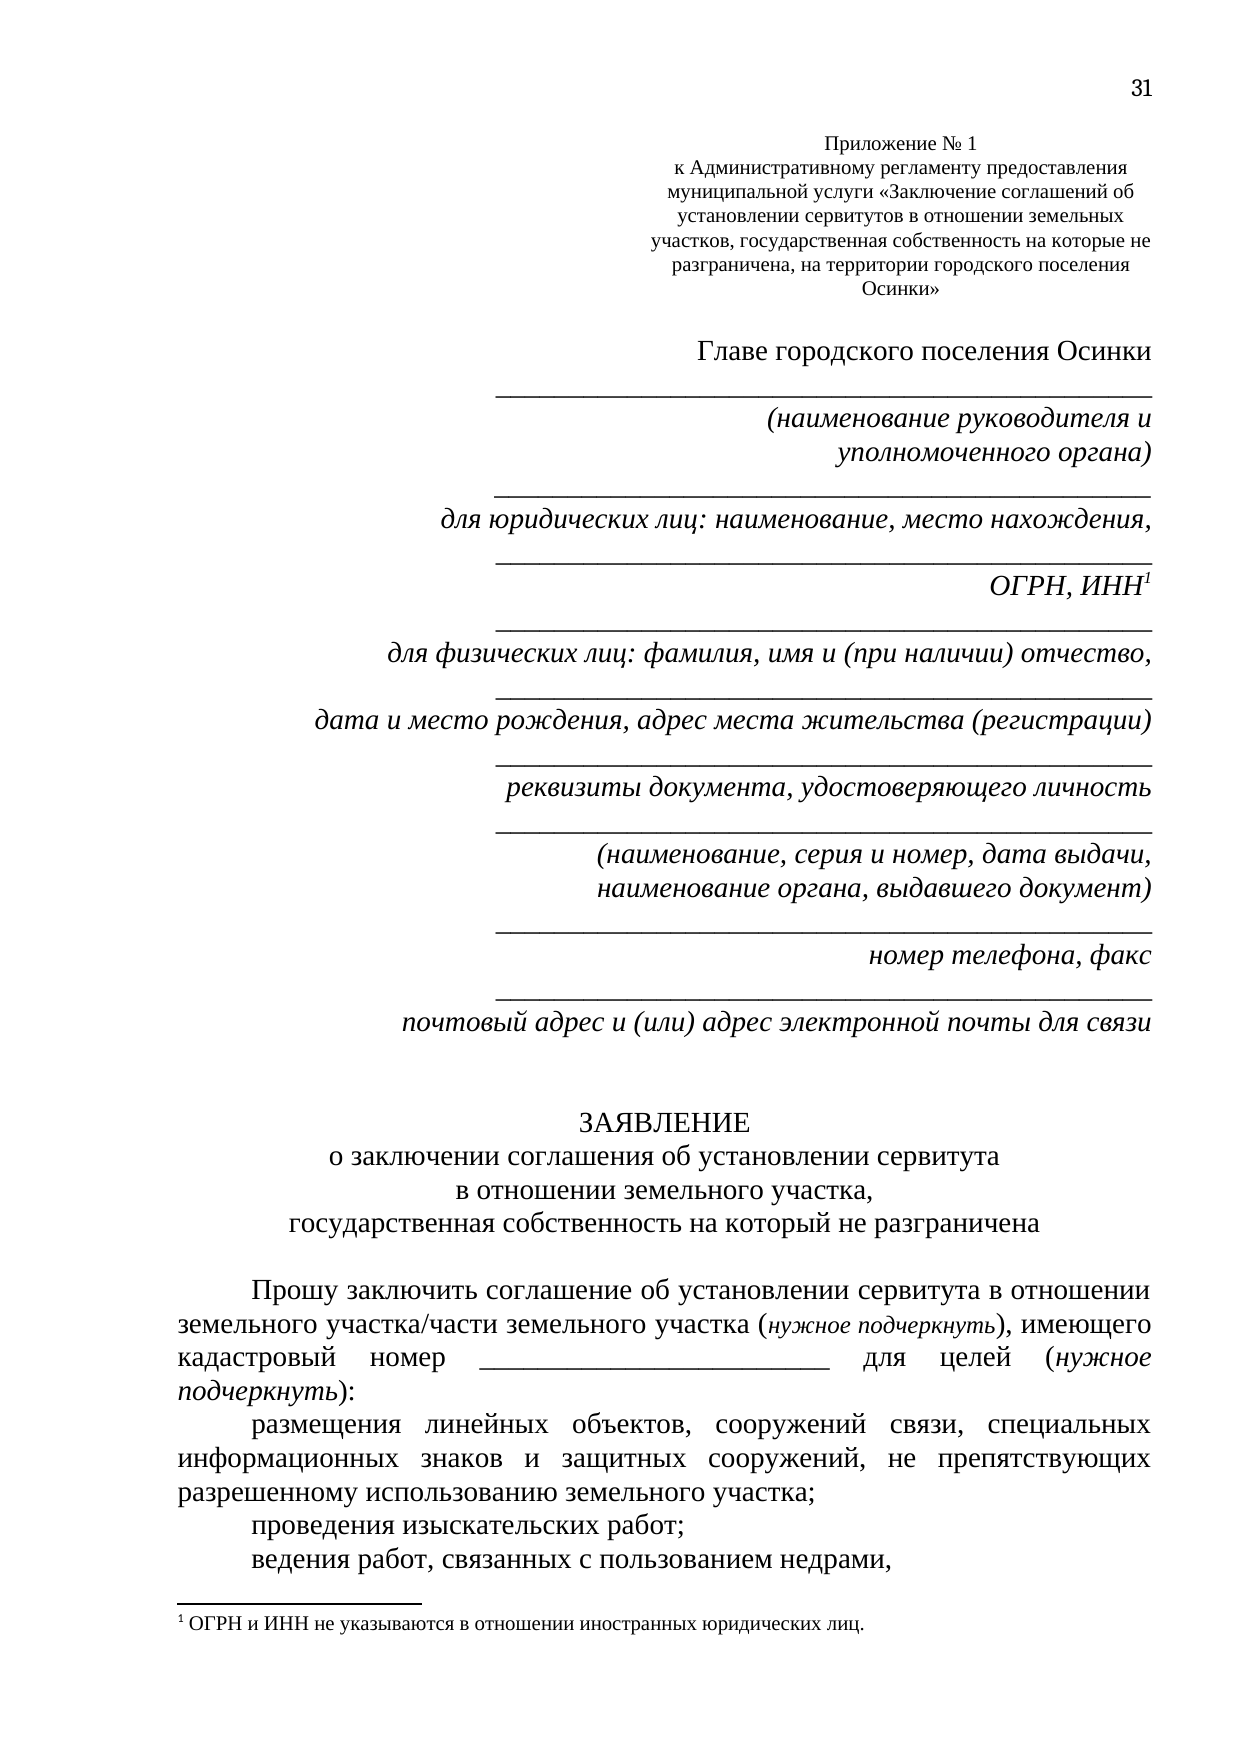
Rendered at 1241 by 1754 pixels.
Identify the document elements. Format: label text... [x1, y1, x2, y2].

text _____________________________________________ [177, 602, 1152, 635]
text Приложение № 1 [650, 131, 1152, 155]
text в отношении земельного участка, [177, 1172, 1152, 1205]
text о заключении соглашения об установлении сервитута [177, 1138, 1152, 1172]
text Прошу заключить соглашение об установлении сервитута в отношении земельного участка/части земельного участка (нужное подчеркнуть), имеющего кадастровый номер ________________________ для целей (нужное подчеркнуть): [177, 1272, 1152, 1407]
text проведения изыскательских работ; [177, 1507, 1152, 1541]
text размещения линейных объектов, сооружений связи, специальных информационных знаков и защитных сооружений, не препятствующих разрешенному использованию земельного участка; [177, 1407, 1152, 1507]
text _____________________________________________ [398, 467, 1152, 501]
text (наименование руководителя и уполномоченного органа) [325, 400, 1152, 467]
text _____________________________________________ [177, 803, 1152, 836]
text для юридических лиц: наименование, место нахождения, [177, 501, 1152, 534]
text _____________________________________________ [177, 903, 1152, 937]
text ОГРН, ИНН [177, 568, 1152, 602]
text дата и место рождения, адрес места жительства (регистрации) [177, 702, 1152, 736]
text _____________________________________________ [325, 367, 1152, 400]
text _____________________________________________ [177, 669, 1152, 702]
text для физических лиц: фамилия, имя и (при наличии) отчество, [325, 635, 1152, 669]
text почтовый адрес и (или) адрес электронной почты для связи [177, 1004, 1152, 1038]
text номер телефона, факс [177, 937, 1152, 971]
text ведения работ, связанных с пользованием недрами, [177, 1541, 1152, 1574]
text реквизиты документа, удостоверяющего личность [177, 769, 1152, 803]
text государственная собственность на который не разграничена [177, 1205, 1152, 1239]
text (наименование, серия и номер, дата выдачи, [177, 836, 1152, 870]
text ЗАЯВЛЕНИЕ [177, 1105, 1152, 1138]
text _____________________________________________ [177, 971, 1152, 1004]
text _____________________________________________ [177, 534, 1152, 568]
text наименование органа, выдавшего документ) [177, 870, 1152, 903]
text _____________________________________________ [177, 736, 1152, 769]
text Главе городского поселения Осинки [325, 333, 1152, 367]
text к Административному регламенту предоставления муниципальной услуги «Заключение соглашений об установлении сервитутов в отношении земельных участков, государственная собственность на которые не разграничена, на территории городского поселения Осинки» [650, 155, 1152, 300]
